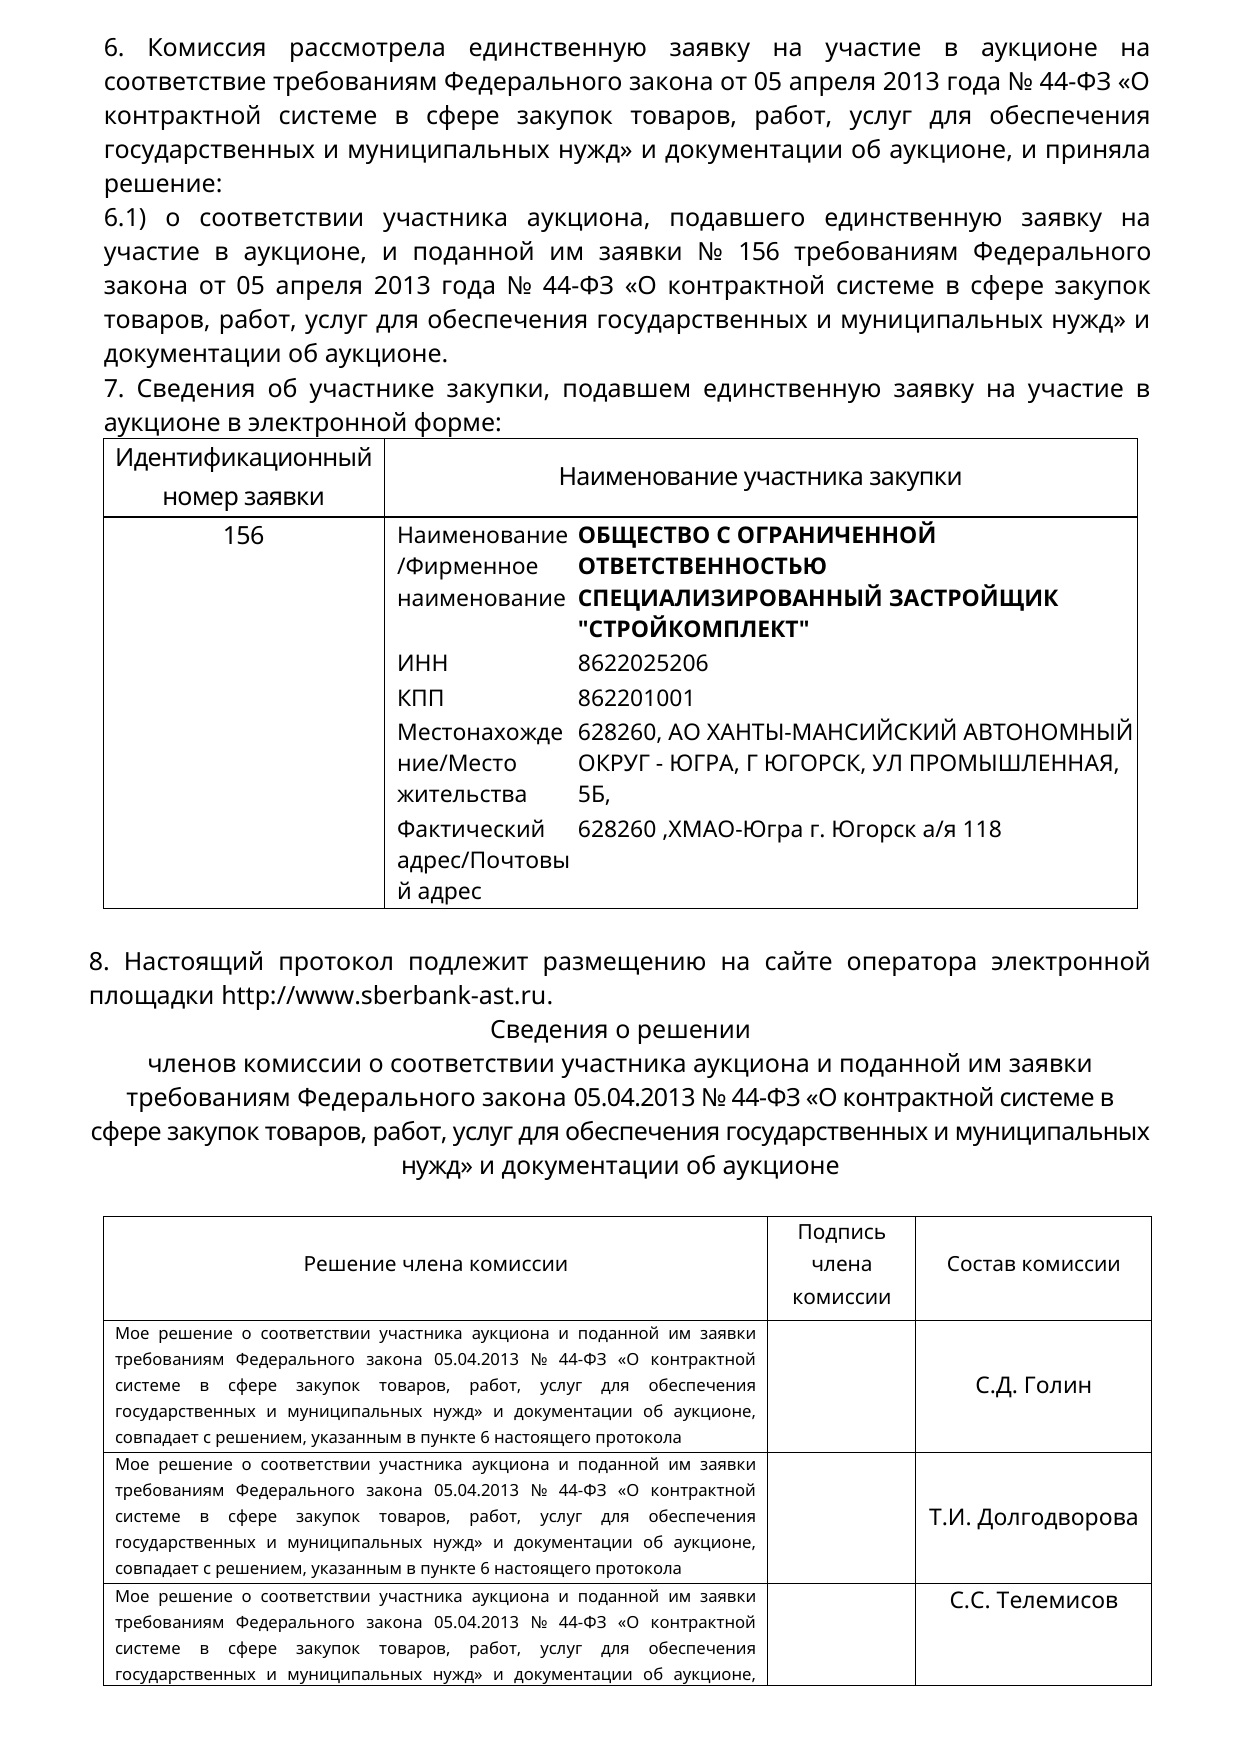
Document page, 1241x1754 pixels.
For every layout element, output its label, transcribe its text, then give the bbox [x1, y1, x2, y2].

table_cell [768, 1584, 915, 1685]
table_cell 156 [104, 518, 384, 908]
table_header Состав комиссии [916, 1217, 1151, 1320]
table_header Подпись члена комиссии [768, 1217, 915, 1320]
text Сведения о решении [89, 1011, 1152, 1046]
table_header Идентификационный номер заявки [104, 439, 384, 516]
table_cell [768, 1321, 915, 1452]
text членов комиссии о соответствии участника аукциона и поданной им заявки требованиям Федерального закона 05.04.2013 № 44-ФЗ «О контрактной системе в сфере закупок товаров, работ, услуг для обеспечения государственных и муниципальных нужд» и документации об аукционе [89, 1046, 1152, 1182]
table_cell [104, 1584, 767, 1685]
table_cell [768, 1453, 915, 1583]
table_header Наименование участника закупки [385, 439, 1137, 516]
text 8. Настоящий протокол подлежит размещению на сайте оператора электронной площадки http://www.sberbank-ast.ru. [89, 943, 1152, 1011]
table_cell С.Д. Голин [916, 1321, 1151, 1452]
text 7. Сведения об участнике закупки, подавшем единственную заявку на участие в аукционе в электронной форме: [103, 370, 1152, 438]
table_cell Т.И. Долгодворова [916, 1453, 1151, 1583]
text 6. Комиссия рассмотрела единственную заявку на участие в аукционе на соответствие требованиям Федерального закона от 05 апреля 2013 года № 44-ФЗ «О контрактной системе в сфере закупок товаров, работ, услуг для обеспечения государственных и муниципальных нужд» и документации об аукционе, и приняла решение: [103, 29, 1152, 200]
table_cell С.С. Телемисов [916, 1584, 1151, 1685]
table_header Решение члена комиссии [104, 1217, 767, 1320]
text 6.1) о соответствии участника аукциона, подавшего единственную заявку на участие в аукционе, и поданной им заявки № 156 требованиям Федерального закона от 05 апреля 2013 года № 44-ФЗ «О контрактной системе в сфере закупок товаров, работ, услуг для обеспечения государственных и муниципальных нужд» и документации об аукционе. [103, 200, 1152, 370]
table_cell [385, 518, 1137, 908]
